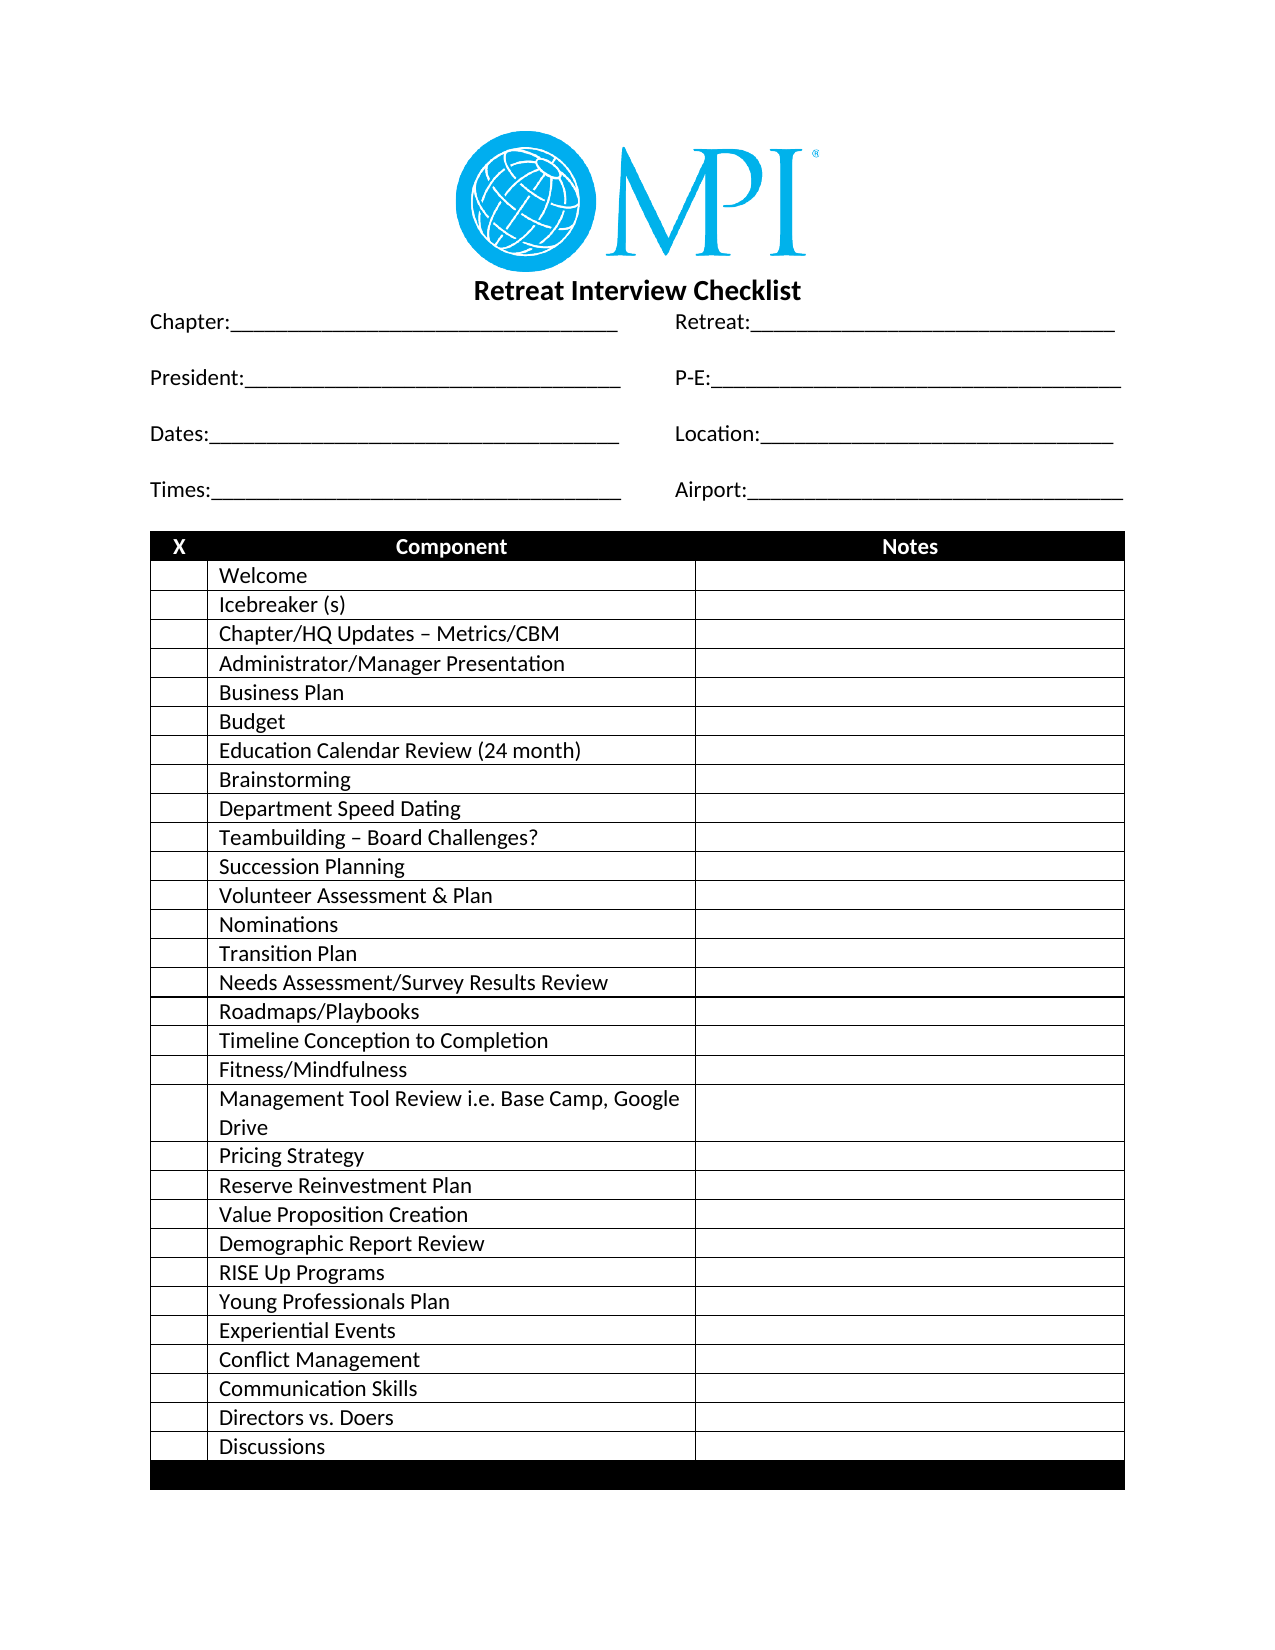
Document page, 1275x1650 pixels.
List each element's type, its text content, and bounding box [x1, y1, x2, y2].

table_cell [696, 881, 1124, 909]
table_cell [151, 707, 207, 735]
table_cell [696, 649, 1124, 677]
table_cell Icebreaker (s) [208, 591, 695, 618]
table_cell [696, 939, 1124, 967]
table_cell Nominations [208, 910, 695, 938]
table_header Notes [696, 533, 1124, 560]
table_cell Communication Skills [208, 1374, 695, 1402]
table_cell [151, 1085, 207, 1141]
table_cell [151, 968, 207, 996]
table_cell [151, 1229, 207, 1257]
table_cell [151, 1287, 207, 1315]
table_cell Young Professionals Plan [208, 1287, 695, 1315]
table_cell [151, 1432, 207, 1460]
table_cell [696, 1085, 1124, 1141]
picture [550, 176, 560, 186]
table_cell [151, 1345, 207, 1373]
table_cell Fitness/Mindfulness [208, 1056, 695, 1083]
table_cell [696, 1026, 1124, 1054]
table_cell [696, 620, 1124, 648]
table_cell [696, 1229, 1124, 1257]
table_cell [696, 1374, 1124, 1402]
table_cell Welcome [208, 561, 695, 589]
table_cell [151, 1026, 207, 1054]
picture [507, 148, 531, 154]
table_cell Budget [208, 707, 695, 735]
table_cell Roadmaps/Playbooks [208, 998, 695, 1025]
table_cell [151, 939, 207, 967]
table_cell Directors vs. Doers [208, 1403, 695, 1431]
table_cell [696, 1056, 1124, 1083]
table_cell [696, 1171, 1124, 1199]
table_cell Department Speed Dating [208, 794, 695, 822]
table_cell Teambuilding – Board Challenges? [208, 823, 695, 851]
table_cell RISE Up Programs [208, 1258, 695, 1286]
table_cell [696, 852, 1124, 880]
table_cell [151, 765, 207, 793]
table_cell [696, 678, 1124, 706]
table_cell [151, 852, 207, 880]
text Retreat Interview Checklist [150, 272, 1125, 307]
table_cell Value Proposition Creation [208, 1200, 695, 1228]
text President:_________________________________ P-E:____________________________________ [150, 363, 1125, 391]
table_cell [151, 823, 207, 851]
text Dates:____________________________________ Location:_______________________________ [150, 419, 1125, 447]
table_cell [696, 1258, 1124, 1286]
table_cell Conflict Management [208, 1345, 695, 1373]
table_cell [151, 620, 207, 648]
table_cell Transition Plan [208, 939, 695, 967]
table_cell Administrator/Manager Presentation [208, 649, 695, 677]
table_cell [151, 1374, 207, 1402]
table_cell Experiential Events [208, 1316, 695, 1344]
table_cell [151, 1403, 207, 1431]
picture [483, 164, 488, 174]
table_cell [151, 1200, 207, 1228]
table_cell Brainstorming [208, 765, 695, 793]
table_cell Pricing Strategy [208, 1142, 695, 1170]
table_cell [151, 1171, 207, 1199]
picture [477, 213, 482, 233]
table_cell [151, 794, 207, 822]
picture [455, 131, 511, 192]
table_cell [696, 1403, 1124, 1431]
table_cell [151, 591, 207, 618]
table_cell [151, 1316, 207, 1344]
table_cell Timeline Conception to Completion [208, 1026, 695, 1054]
table_cell [151, 649, 207, 677]
table_cell [151, 998, 207, 1025]
table_cell Succession Planning [208, 852, 695, 880]
table_cell Demographic Report Review [208, 1229, 695, 1257]
table_cell Needs Assessment/Survey Results Review [208, 968, 695, 996]
table_cell [696, 765, 1124, 793]
table_cell Chapter/HQ Updates – Metrics/CBM [208, 620, 695, 648]
table_cell [151, 1461, 1124, 1489]
text Times:____________________________________ Airport:_________________________________ [150, 475, 1125, 503]
table_cell [696, 1432, 1124, 1460]
table_cell [696, 736, 1124, 764]
picture [542, 246, 555, 250]
table_cell [151, 1258, 207, 1286]
table_cell Reserve Reinvestment Plan [208, 1171, 695, 1199]
table_cell [696, 823, 1124, 851]
text Chapter:__________________________________ Retreat:________________________________ [150, 307, 1125, 335]
table_cell [151, 736, 207, 764]
table_cell [696, 998, 1124, 1025]
table_cell [696, 561, 1124, 589]
table_cell Education Calendar Review (24 month) [208, 736, 695, 764]
table_cell [151, 881, 207, 909]
table_cell [696, 707, 1124, 735]
picture [472, 182, 476, 196]
table_cell [696, 1200, 1124, 1228]
table_cell [151, 910, 207, 938]
picture [574, 186, 579, 199]
table_cell [151, 678, 207, 706]
picture [455, 211, 511, 272]
table_cell [696, 1316, 1124, 1344]
table_header Component [208, 533, 695, 560]
table_cell Business Plan [208, 678, 695, 706]
table_cell [696, 1345, 1124, 1373]
table_header X [151, 533, 207, 560]
picture [541, 131, 820, 272]
table_cell Discussions [208, 1432, 695, 1460]
table_cell [696, 910, 1124, 938]
table_cell Volunteer Assessment & Plan [208, 881, 695, 909]
table_cell [696, 1142, 1124, 1170]
table_cell [696, 1287, 1124, 1315]
table_cell [151, 1142, 207, 1170]
table_cell Management Tool Review i.e. Base Camp, Google Drive [208, 1085, 695, 1141]
table_cell [696, 794, 1124, 822]
table_cell [151, 561, 207, 589]
table_cell [151, 1056, 207, 1083]
table_cell [696, 591, 1124, 618]
table_cell [696, 968, 1124, 996]
